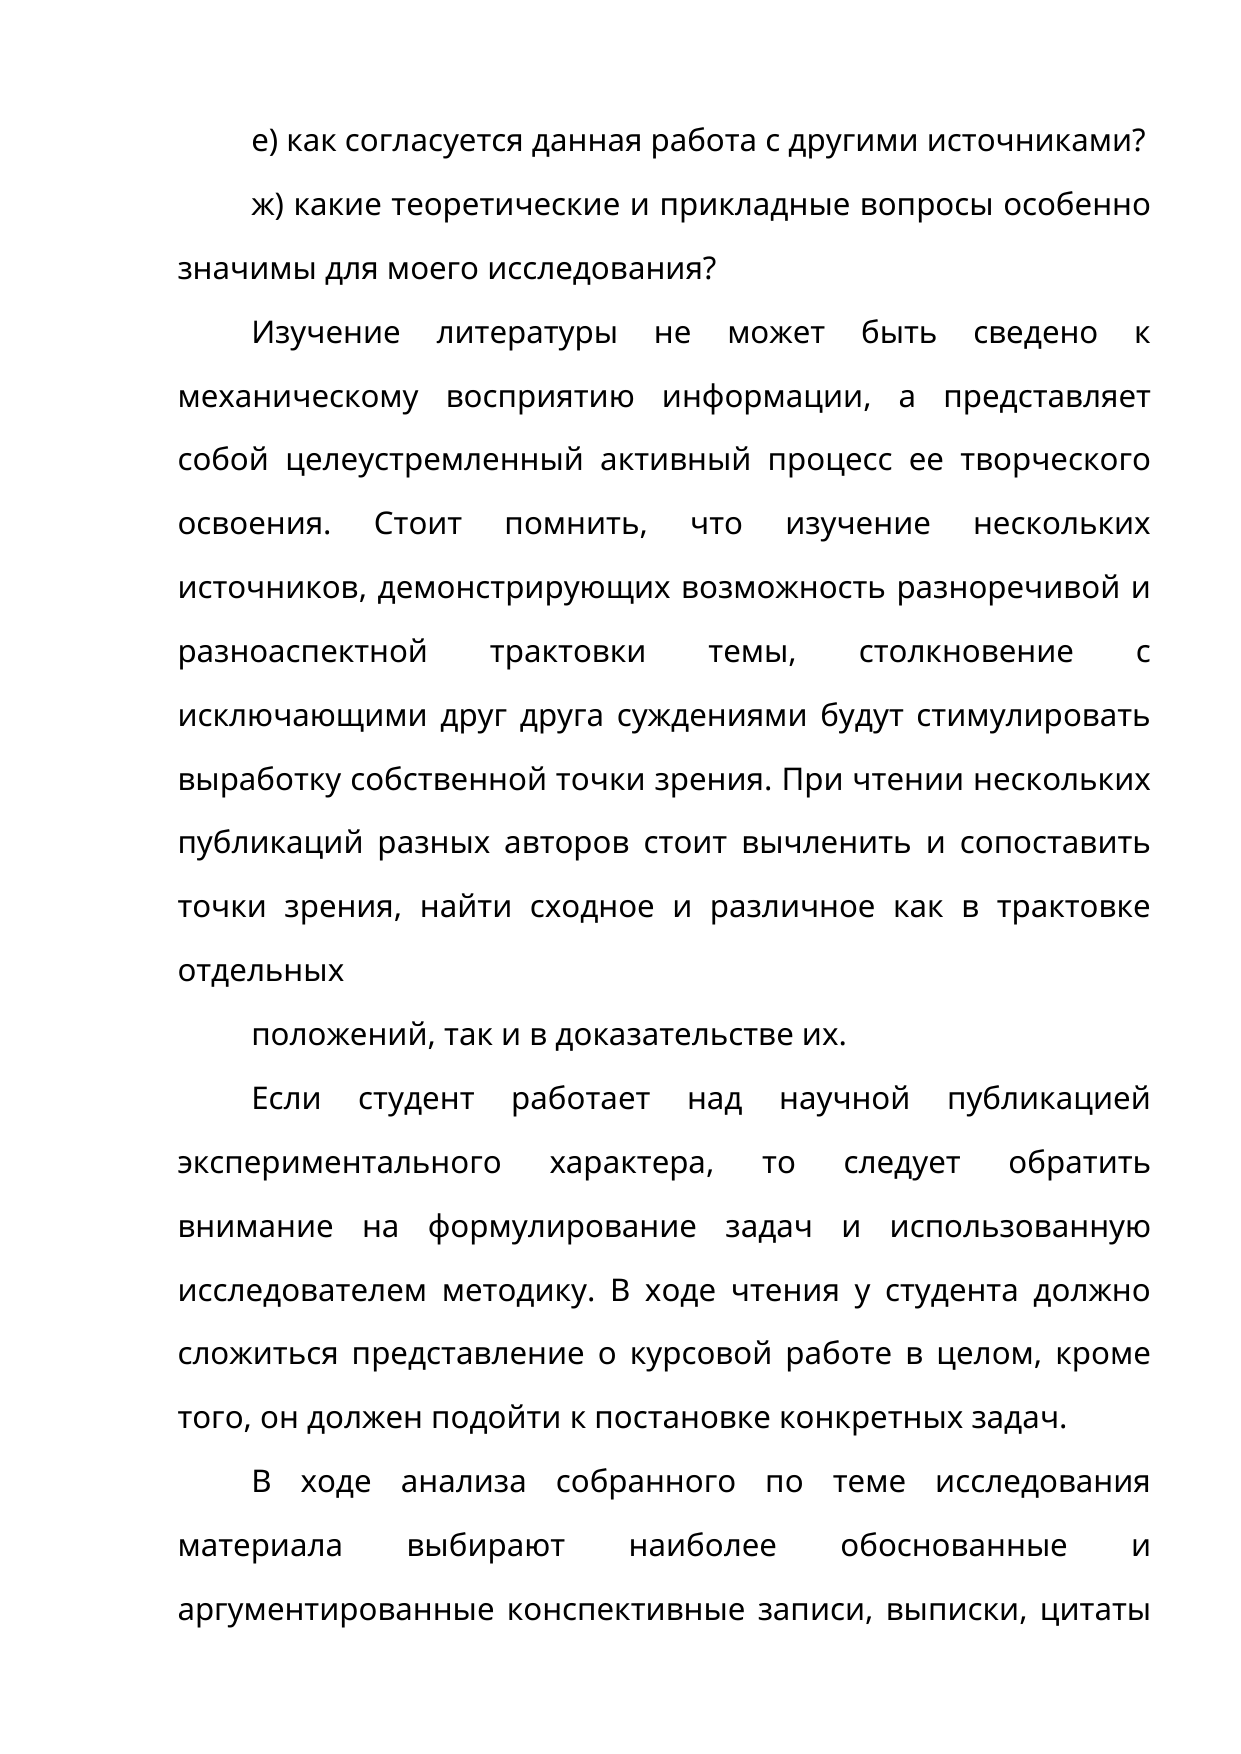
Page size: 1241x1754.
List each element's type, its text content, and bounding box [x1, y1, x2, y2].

text Изучение литературы не может быть сведено к механическому восприятию информации, а представляет собой целеустремленный активный процесс ее творческого освоения. Стоит помнить, что изучение нескольких источников, демонстрирующих возможность разноречивой и разноаспектной трактовки темы, столкновение с исключающими друг друга суждениями будут стимулировать выработку собственной точки зрения. При чтении нескольких публикаций разных авторов стоит вычленить и сопоставить точки зрения, найти сходное и различное как в трактовке отдельных [177, 310, 1152, 991]
text е) как согласуется данная работа с другими источниками? [177, 118, 1152, 161]
text ж) какие теоретические и прикладные вопросы особенно значимы для моего исследования? [177, 182, 1152, 288]
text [177, 1459, 1152, 1629]
text положений, так и в доказательстве их. [177, 1012, 1152, 1055]
text Если студент работает над научной публикацией экспериментального характера, то следует обратить внимание на формулирование задач и использованную исследователем методику. В ходе чтения у студента должно сложиться представление о курсовой работе в целом, кроме того, он должен подойти к постановке конкретных задач. [177, 1076, 1152, 1438]
